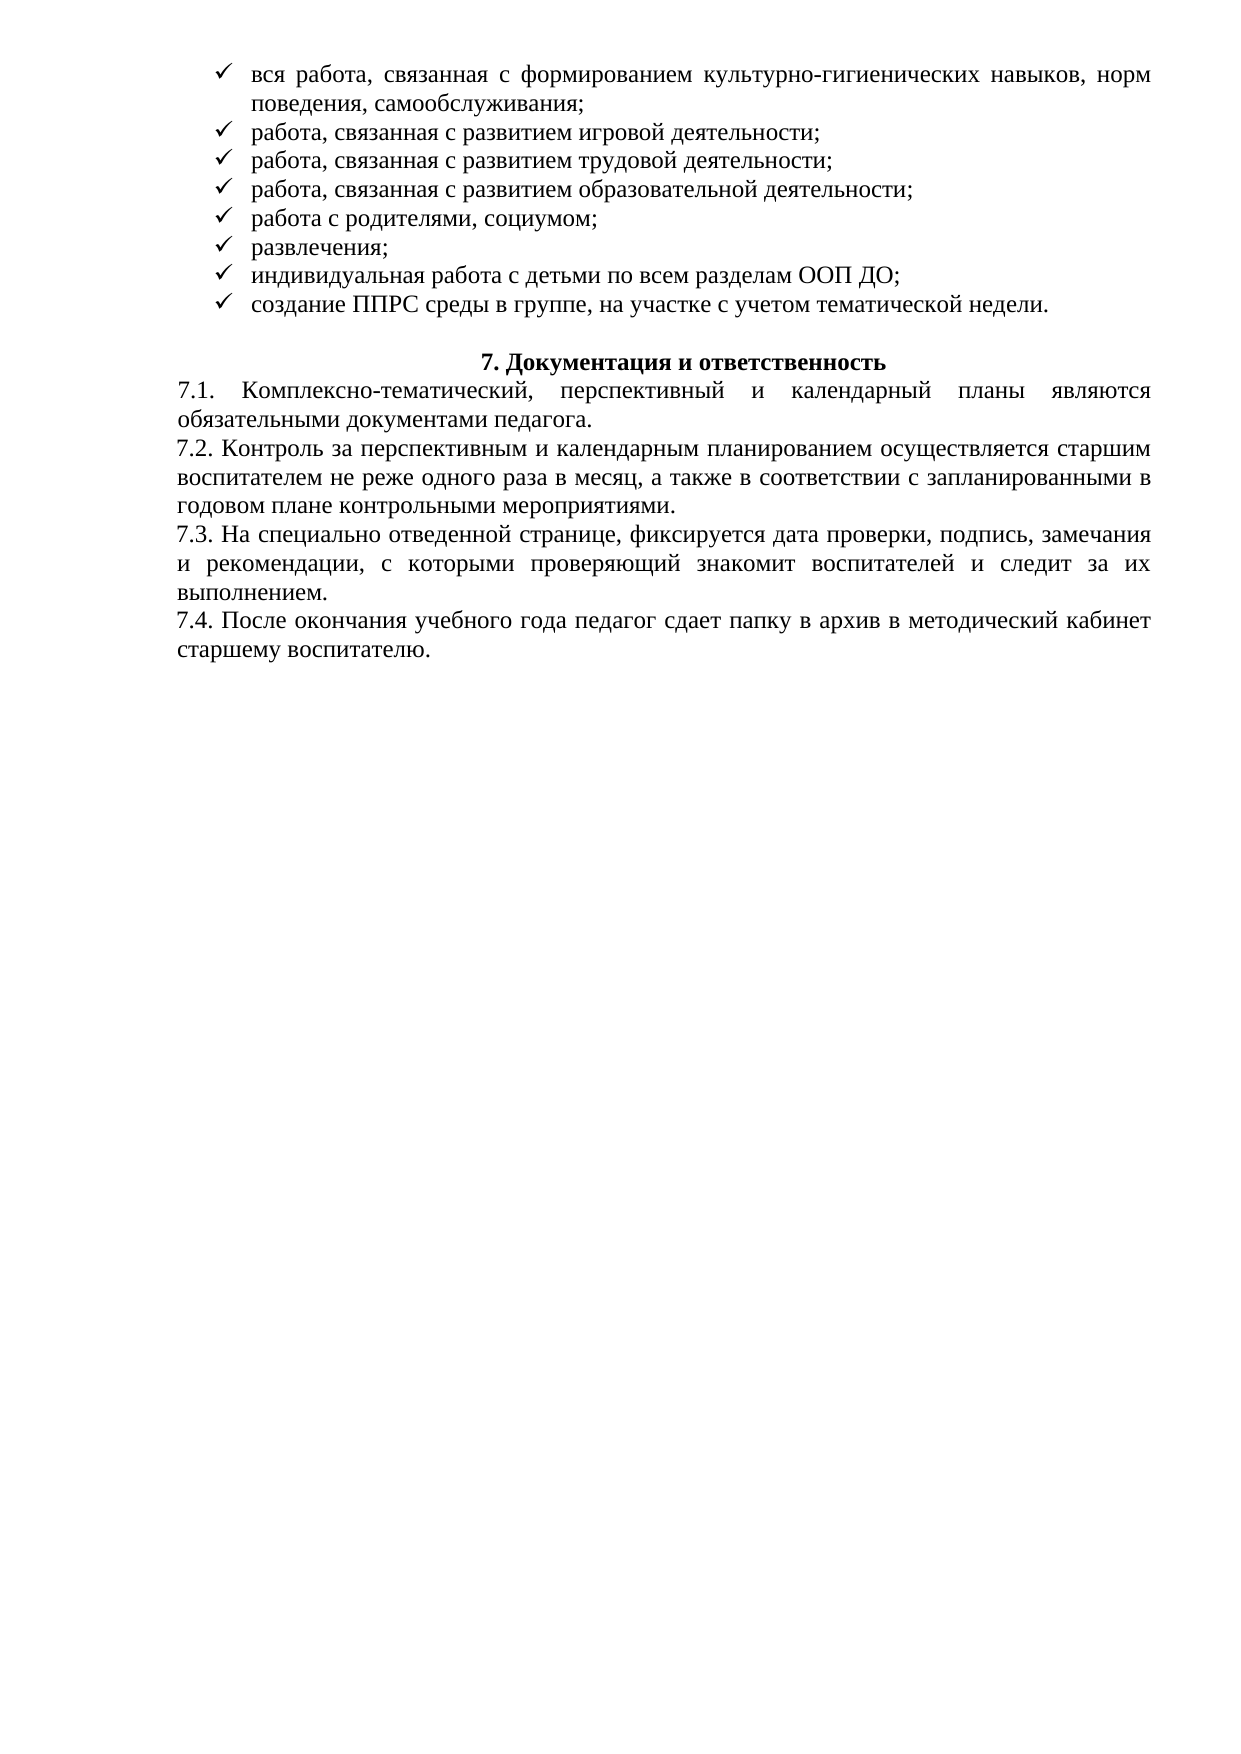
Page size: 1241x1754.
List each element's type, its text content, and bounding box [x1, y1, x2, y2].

list вся работа, связанная с формированием культурно-гигиенических навыков, норм поведения, самообслуживания; [213, 59, 1152, 117]
text 7.4. После окончания учебного года педагог сдает папку в архив в методический кабинет старшему воспитателю. [176, 605, 1152, 663]
list работа, связанная с развитием трудовой деятельности; [213, 145, 1152, 174]
text 7.1. Комплексно-тематический, перспективный и календарный планы являются обязательными документами педагога. [177, 375, 1152, 433]
subtitle 7. Документация и ответственность [215, 347, 1152, 375]
list работа, связанная с развитием игровой деятельности; [213, 117, 1152, 145]
list развлечения; [213, 232, 1152, 260]
list создание ППРС среды в группе, на участке с учетом тематической недели. [213, 289, 1152, 318]
list индивидуальная работа с детьми по всем разделам ООП ДО; [213, 260, 1152, 289]
text 7.3. На специально отведенной странице, фиксируется дата проверки, подпись, замечания и рекомендации, с которыми проверяющий знакомит воспитателей и следит за их выполнением. [176, 519, 1152, 605]
text 7.2. Контроль за перспективным и календарным планированием осуществляется старшим воспитателем не реже одного раза в месяц, а также в соответствии с запланированными в годовом плане контрольными мероприятиями. [176, 433, 1152, 519]
list работа, связанная с развитием образовательной деятельности; [213, 174, 1152, 203]
list работа с родителями, социумом; [213, 203, 1152, 232]
